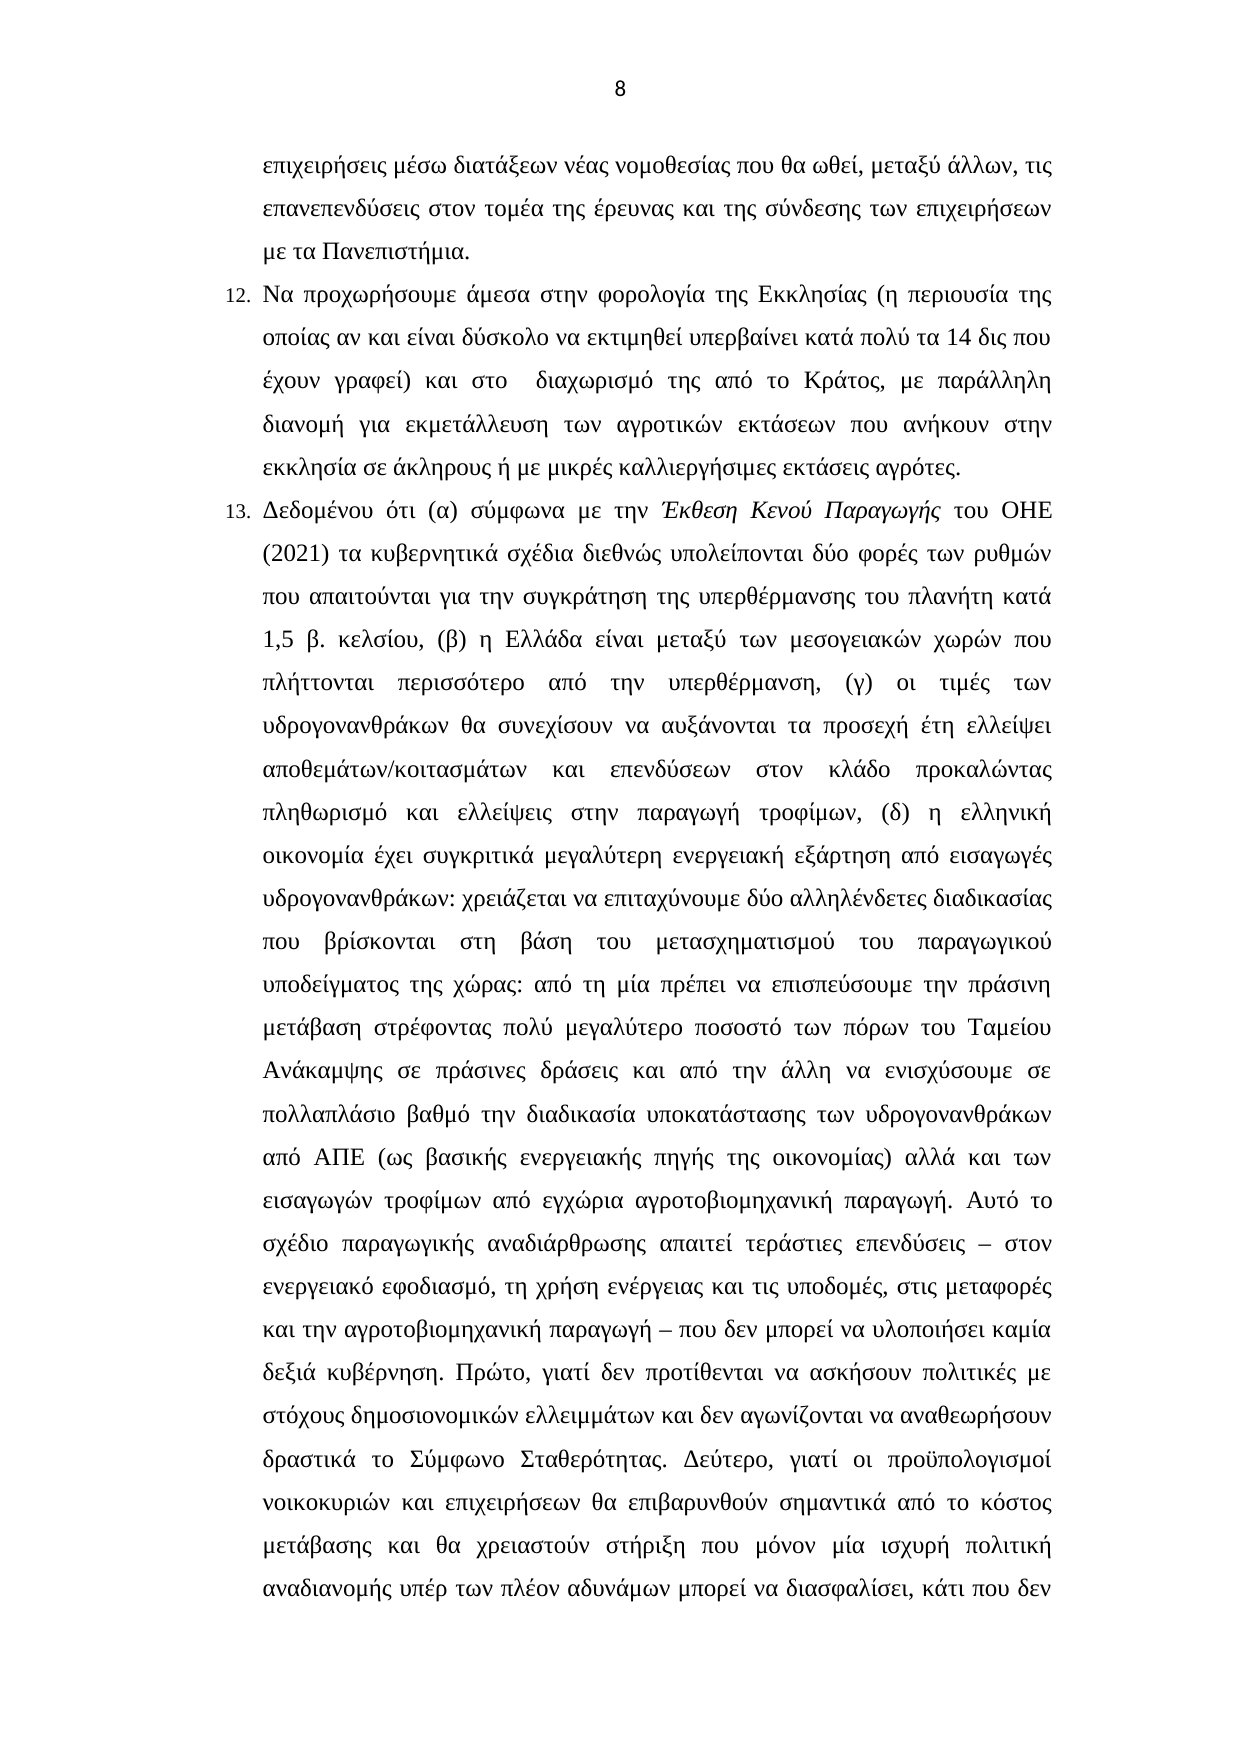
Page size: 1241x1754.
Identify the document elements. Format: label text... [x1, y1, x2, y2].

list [225, 812, 1053, 1574]
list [225, 150, 1053, 524]
list Να προχωρήσουμε άμεσα στην φορολογία της Εκκλησίας (η περιουσία της οποίας αν και είναι δύσκολο να εκτιμηθεί υπερβαίνει κατά πολύ τα 14 δις που έχουν γραφεί) και στο διαχωρισμό της από το Κράτος, με παράλληλη διανομή για εκμετάλλευση των αγροτικών εκτάσεων που ανήκουν στην εκκλησία σε άκληρους ή με μικρές καλλιεργήσιμες εκτάσεις αγρότες. [225, 567, 1053, 768]
